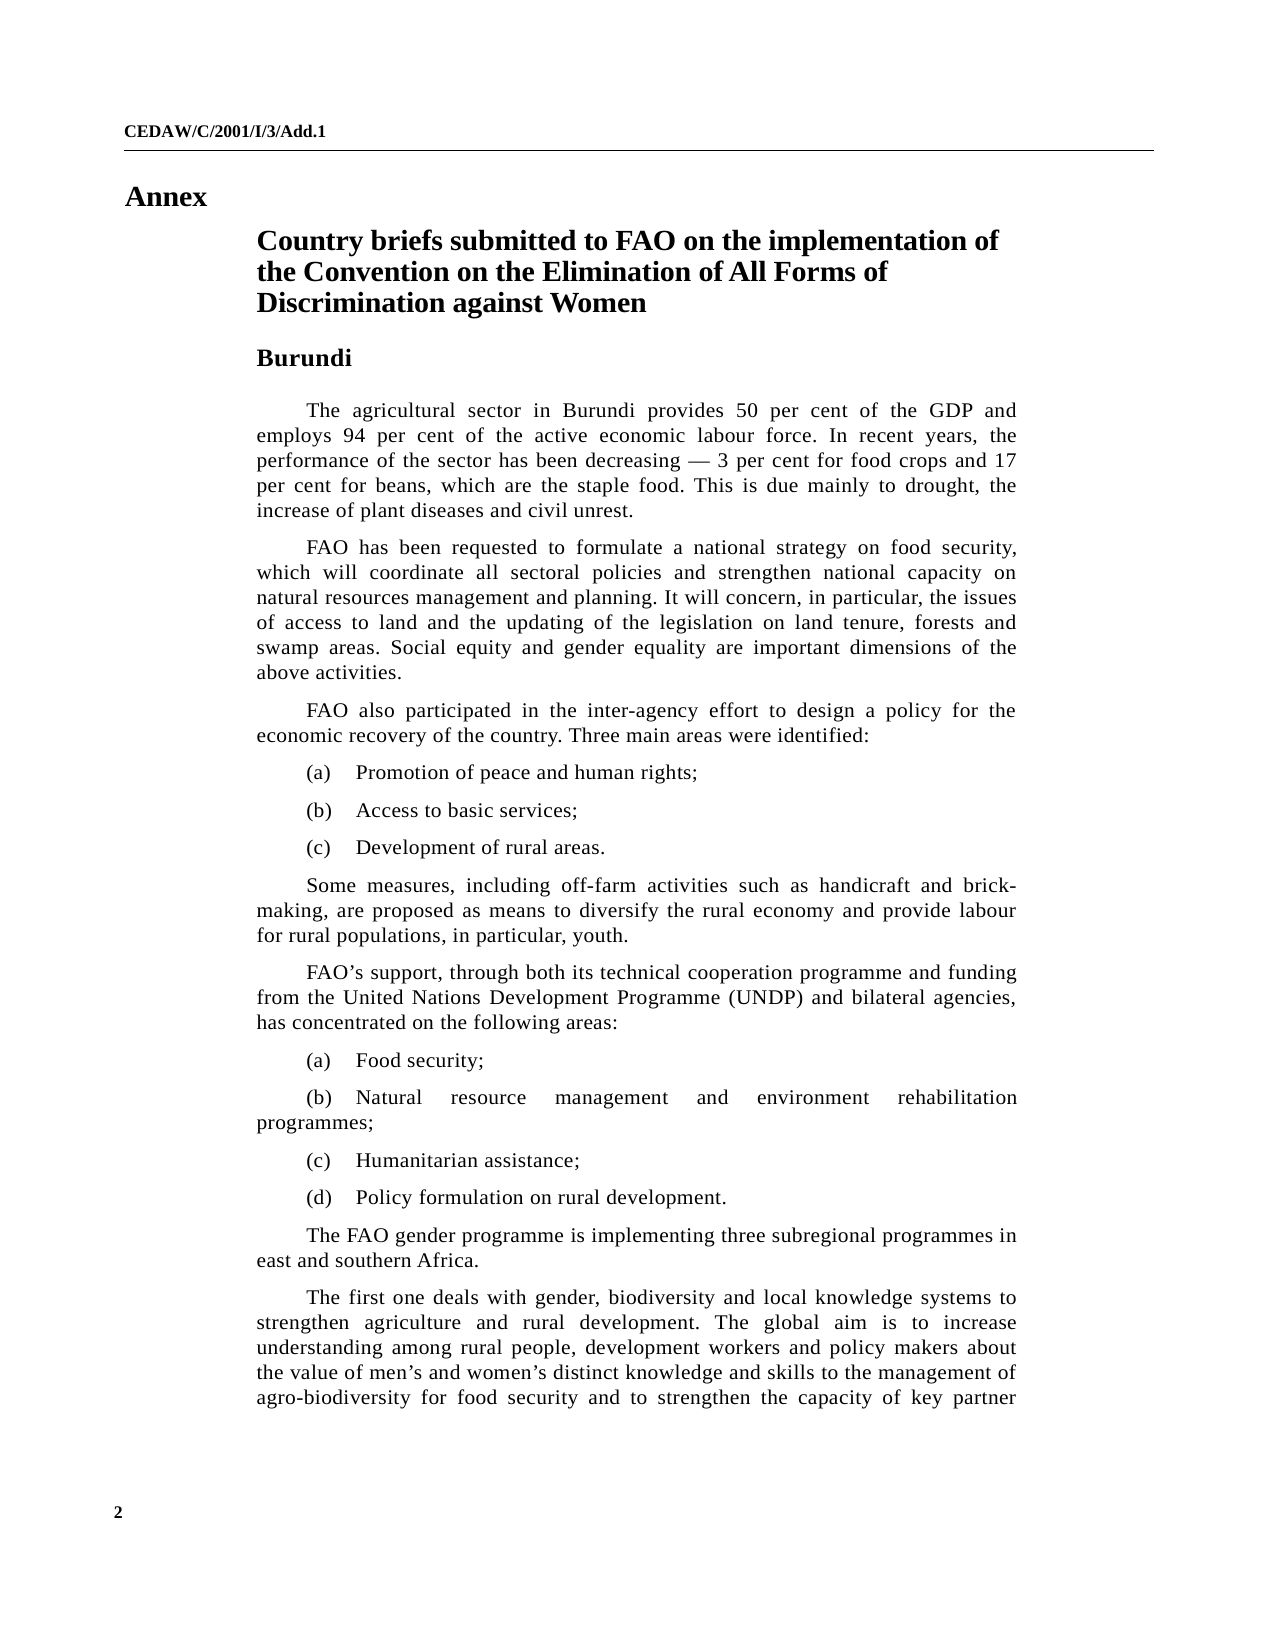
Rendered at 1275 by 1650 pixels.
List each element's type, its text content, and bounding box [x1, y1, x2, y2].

text (b) Access to basic services; [256, 797, 1018, 822]
text (a) Food security; [256, 1047, 1018, 1072]
text (d) Policy formulation on rural development. [256, 1184, 1018, 1209]
text Annex [124, 181, 1019, 213]
text (c) Humanitarian assistance; [256, 1147, 1018, 1172]
text FAO’s support, through both its technical cooperation programme and funding from the United Nations Development Programme (UNDP) and bilateral agencies, has concentrated on the following areas: [256, 959, 1018, 1034]
text The agricultural sector in Burundi provides 50 per cent of the GDP and employs 94 per cent of the active economic labour force. In recent years, the performance of the sector has been decreasing — 3 per cent for food crops and 17 per cent for beans, which are the staple food. This is due mainly to drought, the increase of plant diseases and civil unrest. [256, 397, 1018, 522]
text (a) Promotion of peace and human rights; [256, 759, 1018, 784]
text FAO also participated in the inter-agency effort to design a policy for the economic recovery of the country. Three main areas were identified: [256, 697, 1018, 747]
text (c) Development of rural areas. [256, 834, 1018, 859]
text FAO has been requested to formulate a national strategy on food security, which will coordinate all sectoral policies and strengthen national capacity on natural resources management and planning. It will concern, in particular, the issues of access to land and the updating of the legislation on land tenure, forests and swamp areas. Social equity and gender equality are important dimensions of the above activities. [256, 534, 1018, 684]
text (b) Natural resource management and environment rehabilitation programmes; [256, 1084, 1018, 1134]
text Some measures, including off-farm activities such as handicraft and brick-making, are proposed as means to diversify the rural economy and provide labour for rural populations, in particular, youth. [256, 872, 1018, 947]
text Country briefs submitted to FAO on the implementation of the Convention on the Elimination of All Forms of Discrimination against Women [124, 225, 1019, 319]
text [256, 1284, 1018, 1409]
text The FAO gender programme is implementing three subregional programmes in east and southern Africa. [256, 1222, 1018, 1272]
text Burundi [124, 344, 1019, 372]
